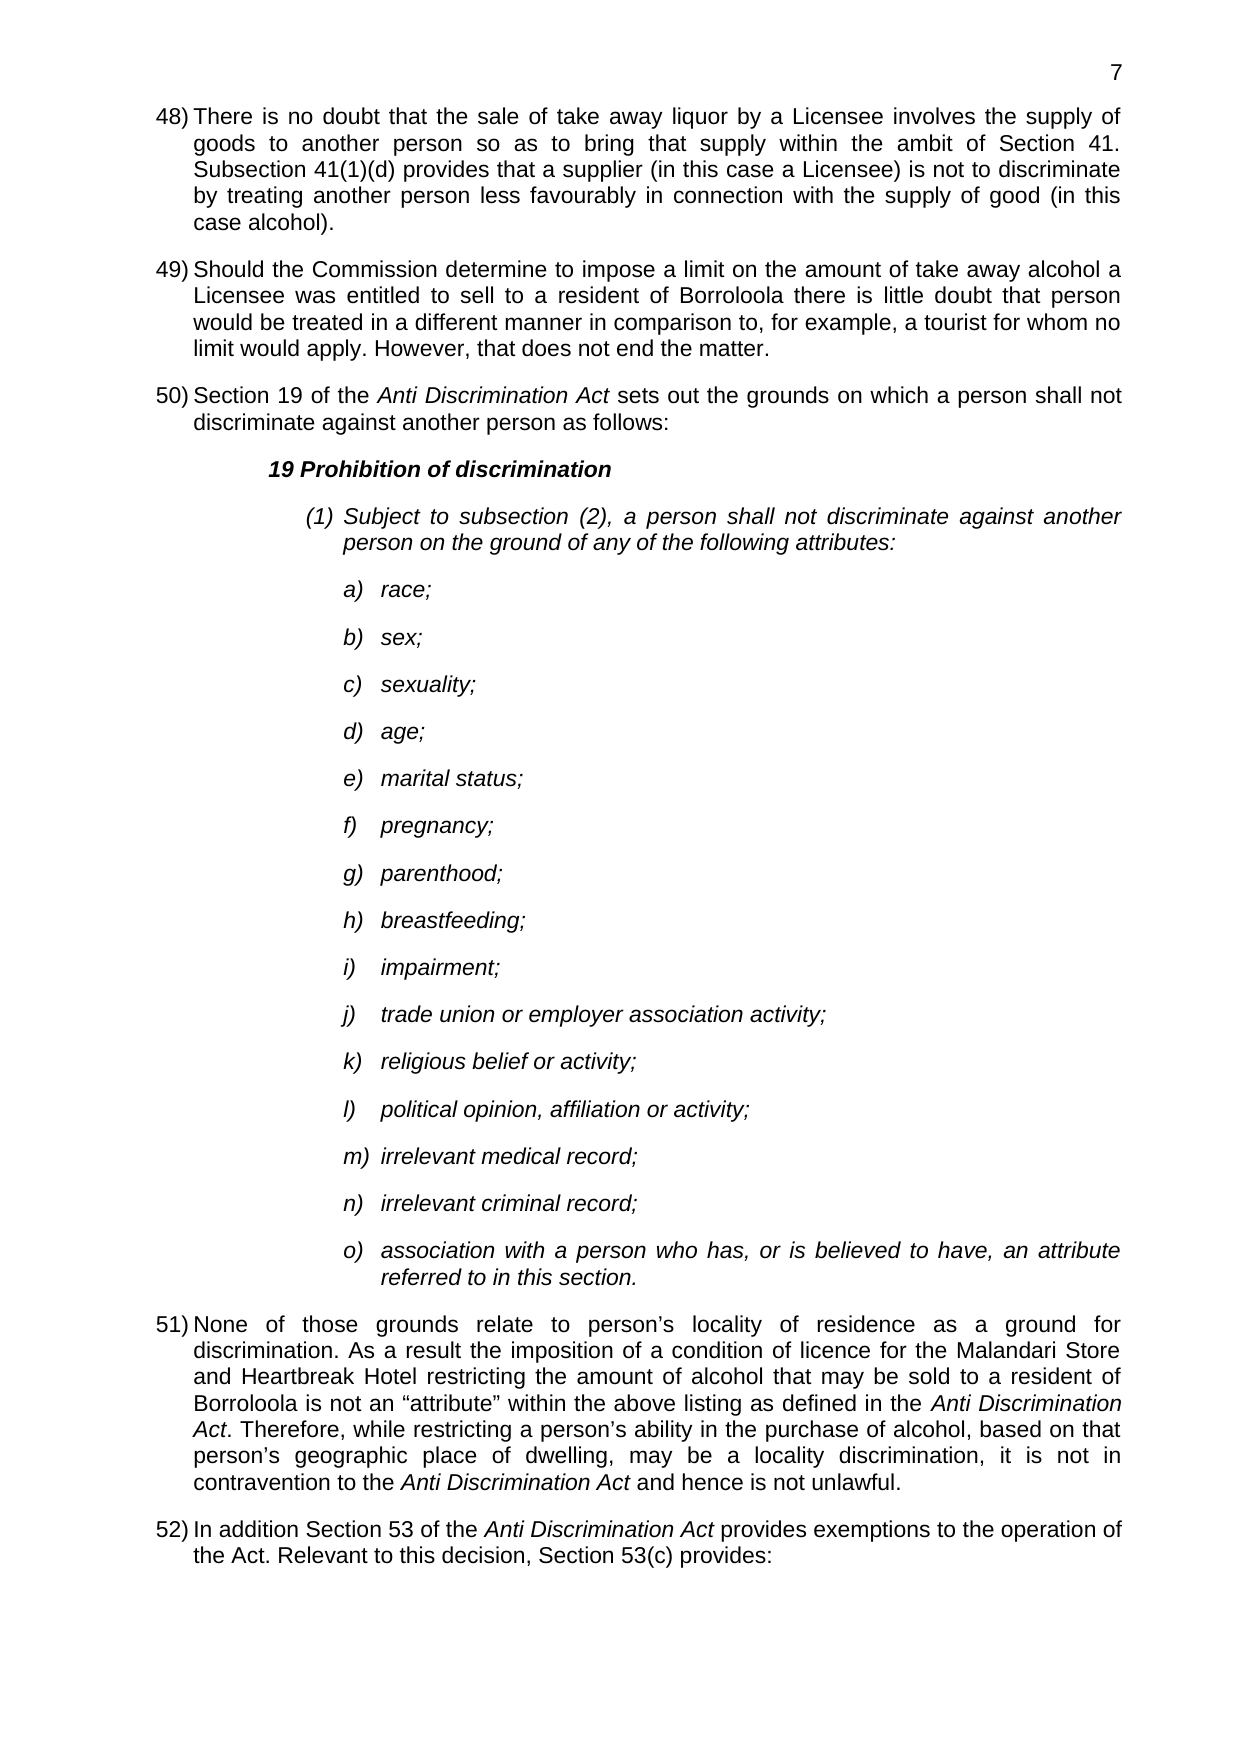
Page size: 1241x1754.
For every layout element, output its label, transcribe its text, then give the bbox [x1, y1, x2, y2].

text 19 Prohibition of discrimination [268, 456, 1122, 482]
list parenthood; [343, 859, 1122, 886]
list political opinion, affiliation or activity; [343, 1096, 1122, 1122]
list Subject to subsection (2), a person shall not discriminate against another person on the ground of any of the following attributes: [306, 503, 1122, 556]
list impairment; [343, 954, 1122, 980]
list breastfeeding; [343, 907, 1122, 933]
list race; [343, 576, 1122, 603]
list trade union or employer association activity; [343, 1001, 1122, 1027]
list pregnancy; [343, 812, 1122, 839]
list Should the Commission determine to impose a limit on the amount of take away alcohol a Licensee was entitled to sell to a resident of Borroloola there is little doubt that person would be treated in a different manner in comparison to, for example, a tourist for whom no limit would apply. However, that does not end the matter. [156, 256, 1122, 361]
list age; [343, 718, 1122, 744]
list There is no doubt that the sale of take away liquor by a Licensee involves the supply of goods to another person so as to bring that supply within the ambit of Section 41. Subsection 41(1)(d) provides that a supplier (in this case a Licensee) is not to discriminate by treating another person less favourably in connection with the supply of good (in this case alcohol). [156, 103, 1122, 235]
list religious belief or activity; [343, 1048, 1122, 1075]
list None of those grounds relate to person’s locality of residence as a ground for discrimination. As a result the imposition of a condition of licence for the Malandari Store and Heartbreak Hotel restricting the amount of alcohol that may be sold to a resident of Borroloola is not an “attribute” within the above listing as defined in the Anti Discrimination Act. Therefore, while restricting a person’s ability in the purchase of alcohol, based on that person’s geographic place of dwelling, may be a locality discrimination, it is not in contravention to the Anti Discrimination Act and hence is not unlawful. [156, 1311, 1122, 1495]
list marital status; [343, 765, 1122, 792]
list sexuality; [343, 671, 1122, 697]
list irrelevant medical record; [343, 1143, 1122, 1169]
list irrelevant criminal record; [343, 1190, 1122, 1216]
list Section 19 of the Anti Discrimination Act sets out the grounds on which a person shall not discriminate against another person as follows: [156, 382, 1122, 435]
list association with a person who has, or is believed to have, an attribute referred to in this section. [343, 1237, 1122, 1290]
list sex; [343, 624, 1122, 650]
list In addition Section 53 of the Anti Discrimination Act provides exemptions to the operation of the Act. Relevant to this decision, Section 53(c) provides: [156, 1516, 1122, 1569]
